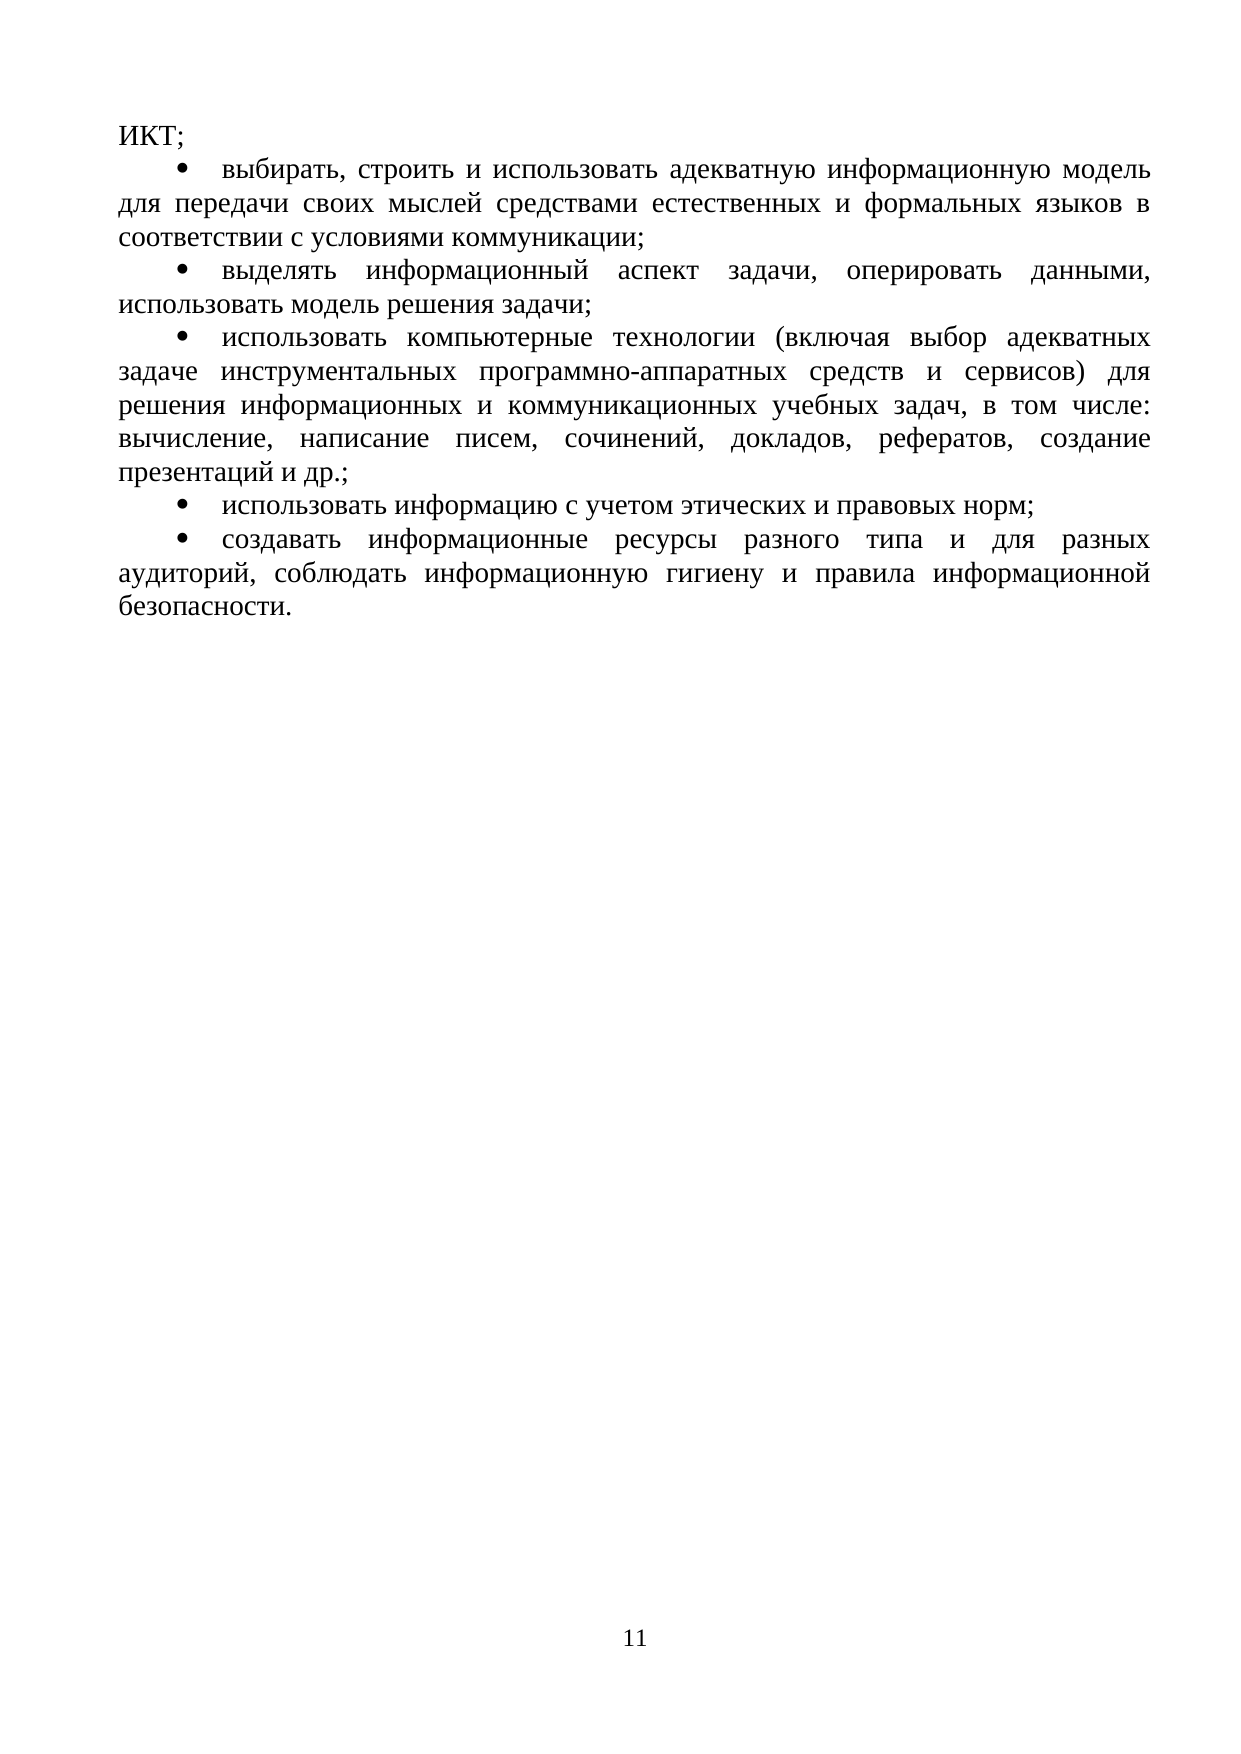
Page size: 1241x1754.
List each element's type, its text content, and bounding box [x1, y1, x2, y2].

list создавать информационные ресурсы разного типа и для разных аудиторий, соблюдать информационную гигиену и правила информационной безопасности. [118, 521, 1152, 622]
list использовать информацию с учетом этических и правовых норм; [118, 487, 1152, 521]
list выделять информационный аспект задачи, оперировать данными, использовать модель решения задачи; [118, 252, 1152, 319]
list использовать компьютерные технологии (включая выбор адекватных задаче инструментальных программно-аппаратных средств и сервисов) для решения информационных и коммуникационных учебных задач, в том числе: вычисление, написание писем, сочинений, докладов, рефератов, создание презентаций и др.; [118, 319, 1152, 487]
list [118, 118, 1152, 152]
list выбирать, строить и использовать адекватную информационную модель для передачи своих мыслей средствами естественных и формальных языков в соответствии с условиями коммуникации; [118, 152, 1152, 252]
